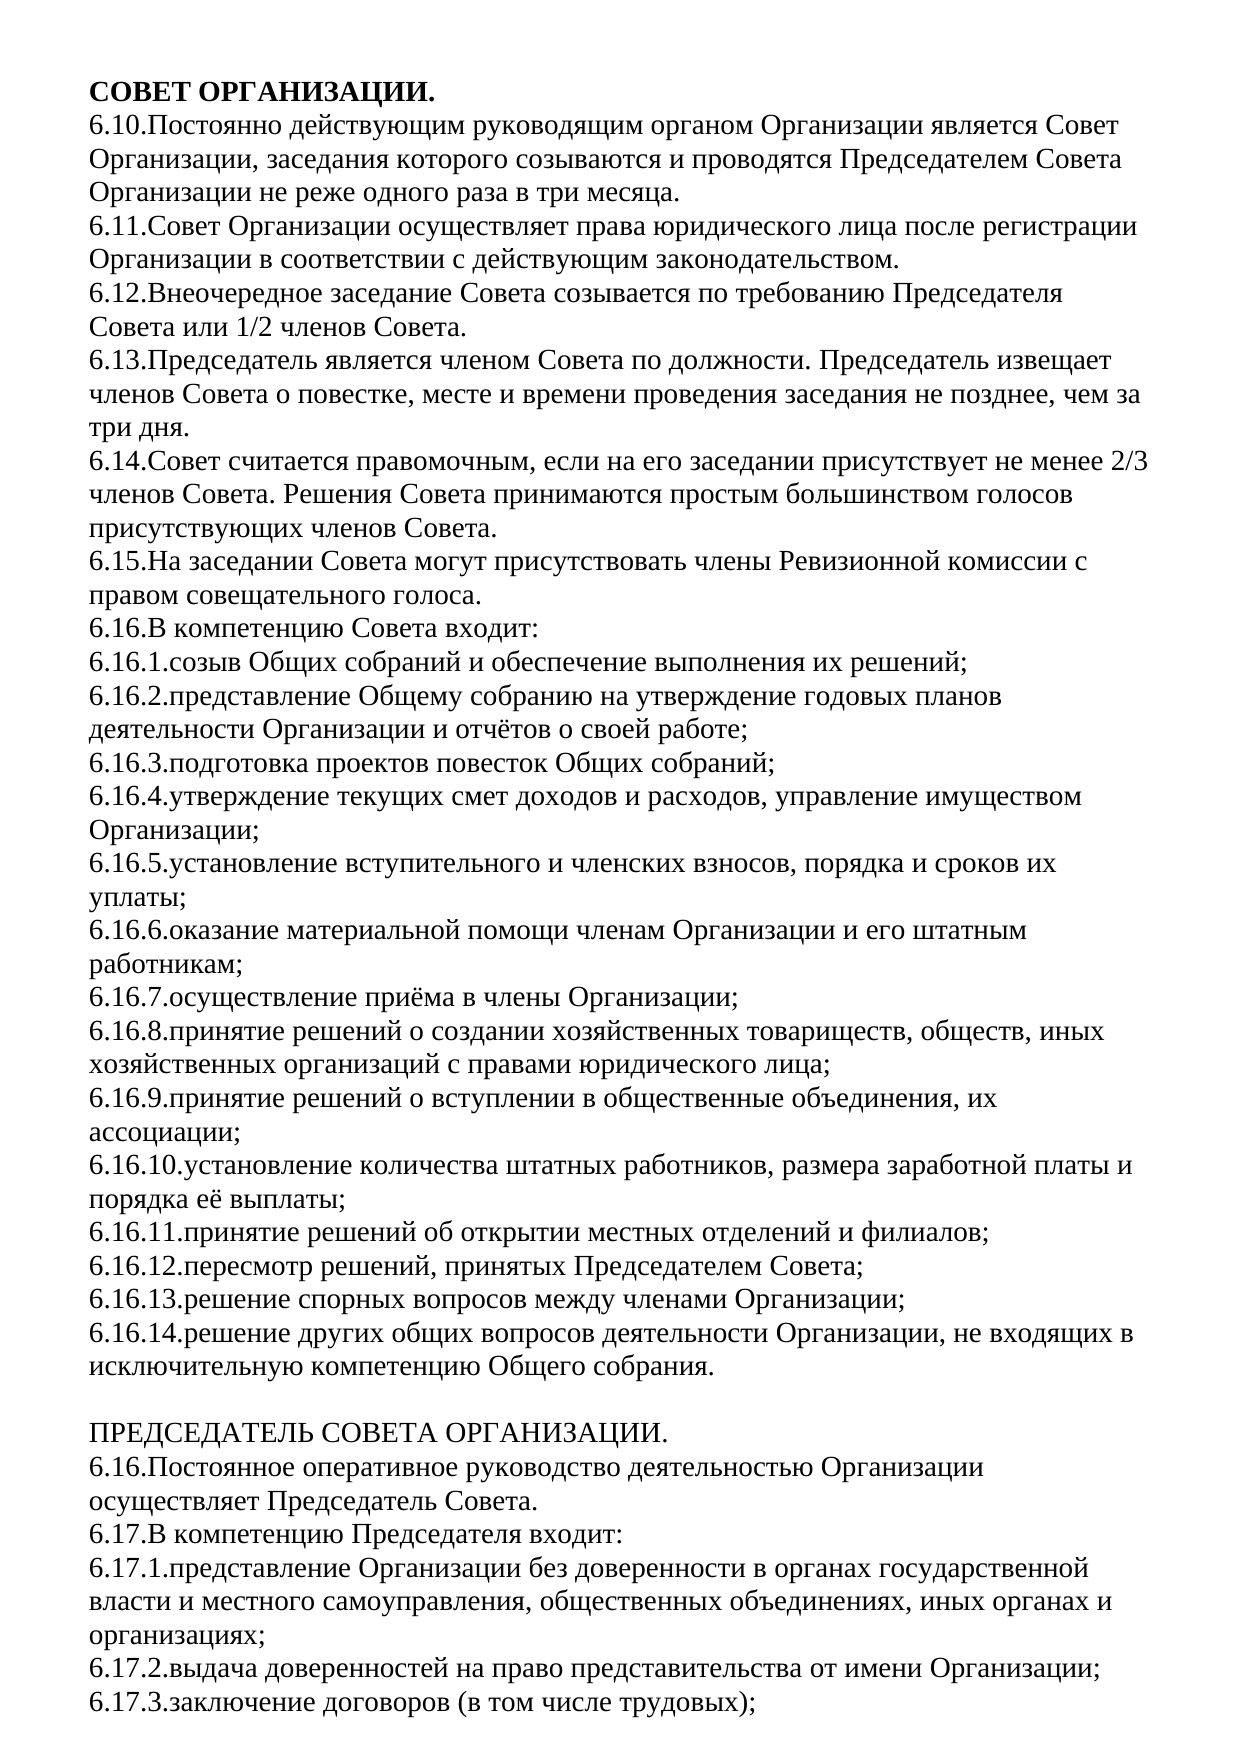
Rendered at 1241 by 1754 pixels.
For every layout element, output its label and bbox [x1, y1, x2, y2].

text [89, 74, 1152, 1717]
